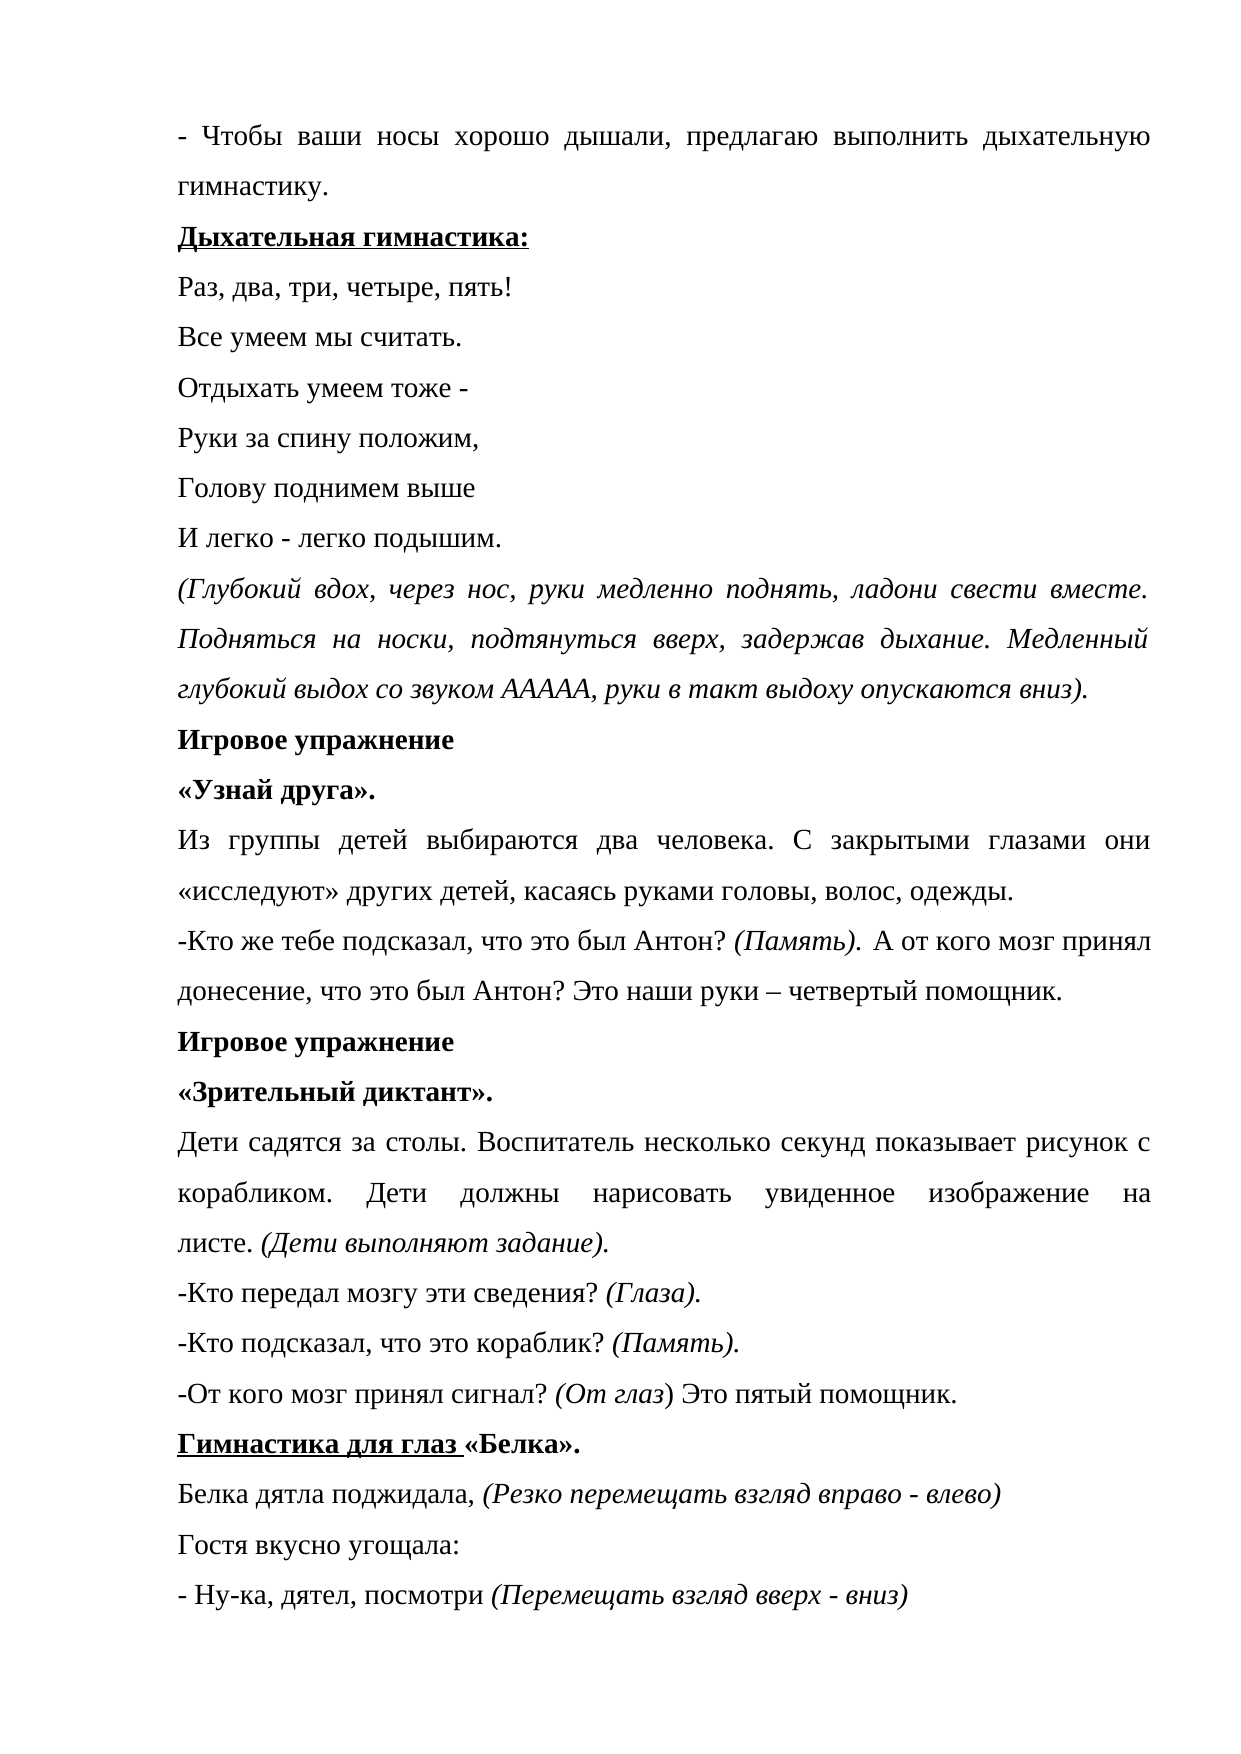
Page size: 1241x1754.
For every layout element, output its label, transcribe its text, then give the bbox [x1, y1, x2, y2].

text -Кто же тебе подсказал, что это был Антон? (Память). А от кого мозг принял донесение, что это был Антон? Это наши руки – четвертый помощник. [177, 923, 1152, 1007]
text И легко - легко подышим. [177, 521, 1152, 554]
text Все умеем мы считать. [177, 319, 1152, 353]
text Голову поднимем выше [177, 470, 1152, 504]
text Из группы детей выбираются два человека. С закрытыми глазами они «исследуют» других детей, касаясь руками головы, волос, одежды. [177, 822, 1152, 906]
text Игровое упражнение [177, 722, 1152, 755]
text -Кто передал мозгу эти сведения? (Глаза). [177, 1275, 1152, 1309]
text - Чтобы ваши носы хорошо дышали, предлагаю выполнить дыхательную гимнастику. [177, 118, 1152, 202]
text «Узнай друга». [177, 772, 1152, 806]
text Белка дятла поджидала, (Резко перемещать взгляд вправо - влево) [177, 1477, 1152, 1510]
text -От кого мозг принял сигнал? (От глаз) Это пятый помощник. [177, 1376, 1152, 1409]
text Руки за спину положим, [177, 420, 1152, 453]
text Отдыхать умеем тоже - [177, 370, 1152, 403]
text Гимнастика для глаз «Белка». [177, 1426, 1152, 1460]
text Дети садятся за столы. Воспитатель несколько секунд показывает рисунок с корабликом. Дети должны нарисовать увиденное изображение на листе. (Дети выполняют задание). [177, 1124, 1152, 1258]
text - Ну-ка, дятел, посмотри (Перемещать взгляд вверх - вниз) [177, 1577, 1152, 1611]
text «Зрительный диктант». [177, 1074, 1152, 1108]
text Дыхательная гимнастика: [177, 219, 1152, 252]
text Игровое упражнение [177, 1024, 1152, 1057]
text Раз, два, три, четыре, пять! [177, 269, 1152, 303]
text (Глубокий вдох, через нос, руки медленно поднять, ладони свести вместе. Подняться на носки, подтянуться вверх, задержав дыхание. Медленный глубокий выдох со звуком ААААА, руки в такт выдоху опускаются вниз). [177, 571, 1152, 705]
text -Кто подсказал, что это кораблик? (Память). [177, 1326, 1152, 1359]
text Гостя вкусно угощала: [177, 1527, 1152, 1560]
